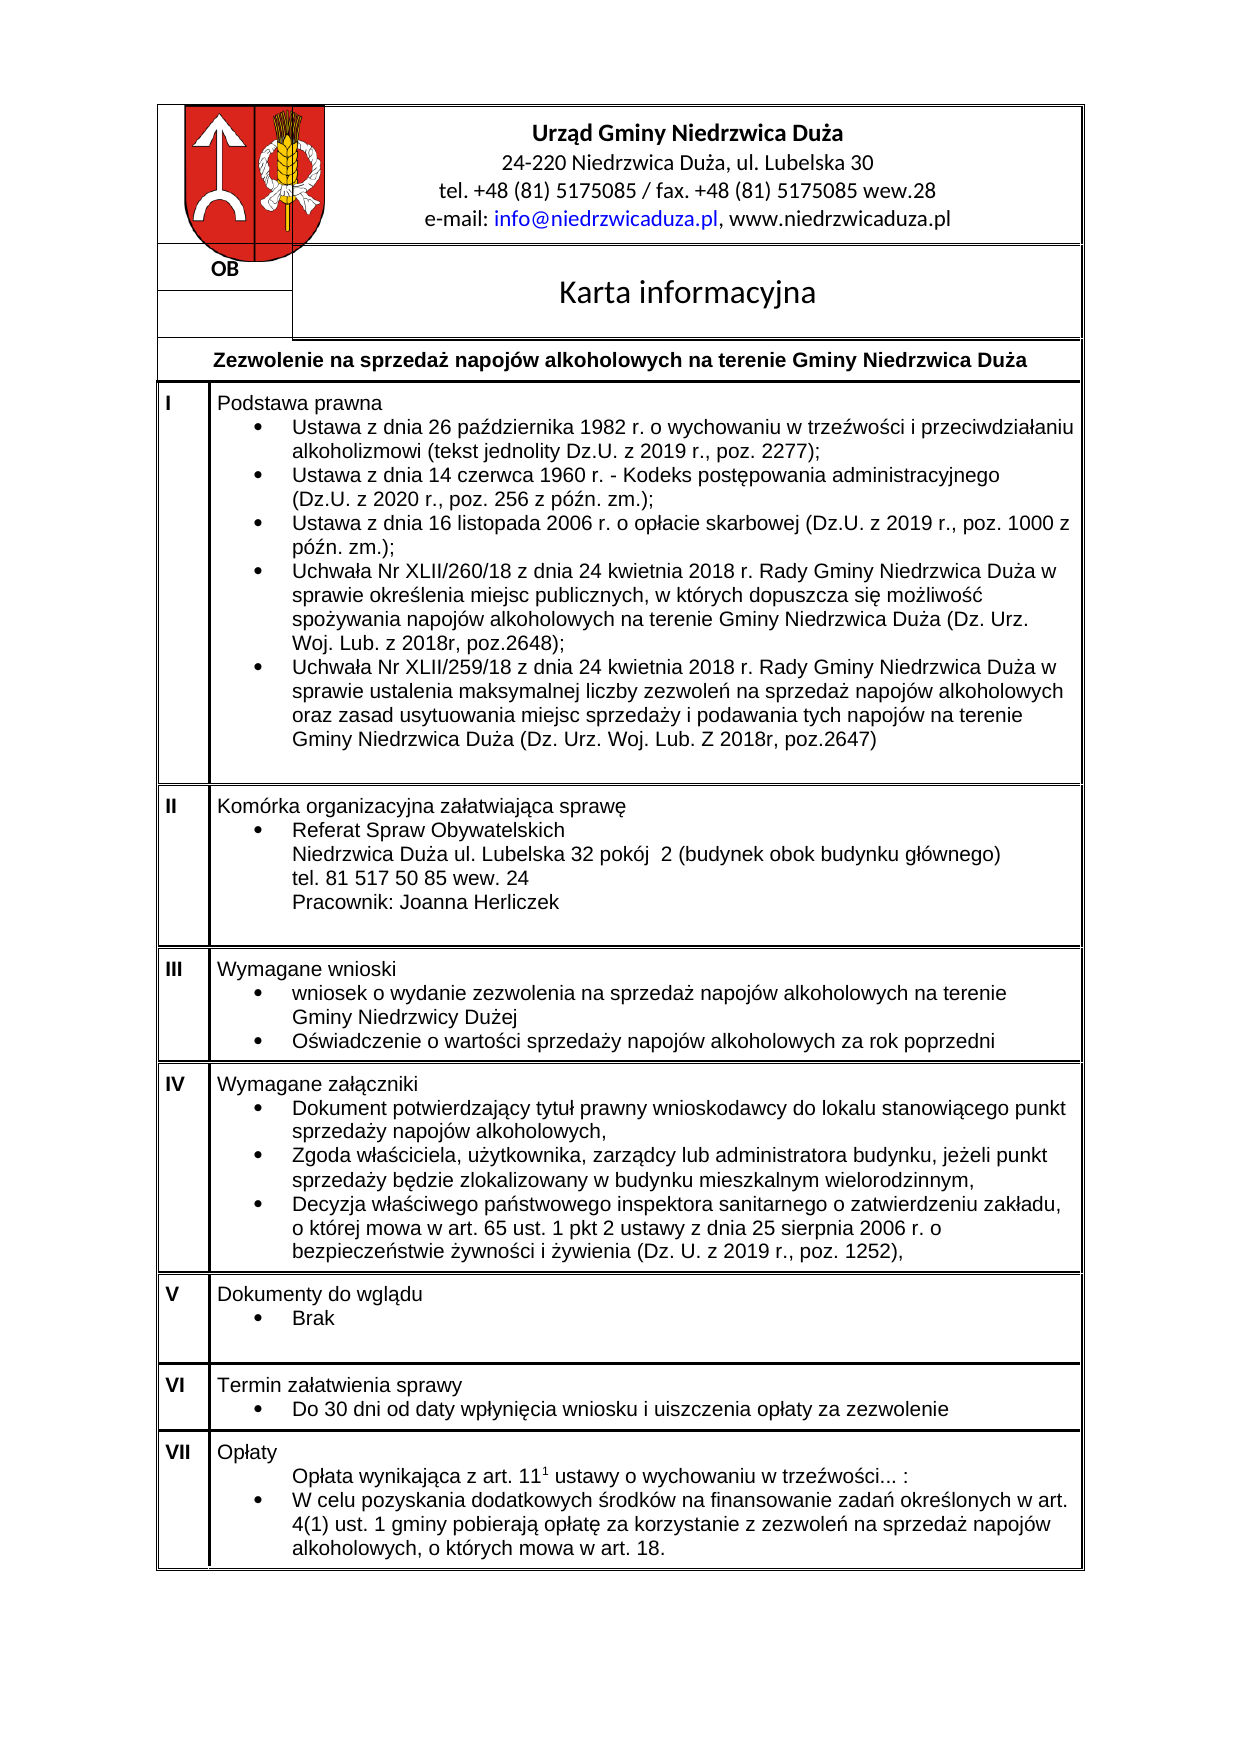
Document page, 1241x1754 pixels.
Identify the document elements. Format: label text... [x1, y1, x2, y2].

table_cell Termin załatwienia sprawy Do 30 dni od daty wpłynięcia wniosku i uiszczenia opłaty za zezwolenie [211, 1362, 1081, 1429]
table_cell Komórka organizacyjna załatwiająca sprawę Referat Spraw Obywatelskich Niedrzwica Duża ul. Lubelska 32 pokój 2 (budynek obok budynku głównego) tel. 81 517 50 85 wew. 24 Pracownik: Joanna Herliczek [209, 783, 1083, 945]
table_cell Podstawa prawna Ustawa z dnia 26 października 1982 r. o wychowaniu w trzeźwości i przeciwdziałaniu alkoholizmowi (tekst jednolity Dz.U. z 2019 r., poz. 2277); Ustawa z dnia 14 czerwca 1960 r. - Kodeks postępowania administracyjnego (Dz.U. z 2020 r., poz. 256 z późn. zm.); Ustawa z dnia 16 listopada 2006 r. o opłacie skarbowej (Dz.U. z 2019 r., poz. 1000 z późn. zm.); Uchwała Nr XLII/260/18 z dnia 24 kwietnia 2018 r. Rady Gminy Niedrzwica Duża w sprawie określenia miejsc publicznych, w których dopuszcza się możliwość spożywania napojów alkoholowych na terenie Gminy Niedrzwica Duża (Dz. Urz. Woj. Lub. z 2018r, poz.2648); Uchwała Nr XLII/259/18 z dnia 24 kwietnia 2018 r. Rady Gminy Niedrzwica Duża w sprawie ustalenia maksymalnej liczby zezwoleń na sprzedaż napojów alkoholowych oraz zasad usytuowania miejsc sprzedaży i podawania tych napojów na terenie Gminy Niedrzwica Duża (Dz. Urz. Woj. Lub. Z 2018r, poz.2647) [211, 380, 1081, 783]
table_cell OB [158, 244, 292, 289]
table_cell Zezwolenie na sprzedaż napojów alkoholowych na terenie Gminy Niedrzwica Duża [158, 337, 1082, 380]
table_cell VI [159, 1365, 208, 1429]
table_header Urząd Gminy Niedrzwica Duża 24-220 Niedrzwica Duża, ul. Lubelska 30 tel. +48 (81) 5175085 / fax. +48 (81) 5175085 wew.28 e-mail: info@niedrzwicaduza.pl, www.niedrzwicaduza.pl [293, 107, 1081, 243]
table_header [158, 105, 292, 243]
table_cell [209, 1429, 1081, 1568]
table_cell III [159, 949, 208, 1060]
table_cell II [159, 786, 208, 945]
table_cell V [159, 1275, 208, 1362]
table_cell IV [159, 1064, 208, 1271]
table_cell I [159, 383, 208, 783]
table_cell [158, 291, 292, 337]
table_cell VII [159, 1432, 209, 1568]
table_cell Karta informacyjna [293, 243, 1083, 337]
table_cell Dokumenty do wglądu Brak [211, 1271, 1082, 1362]
table_cell Wymagane wnioski wniosek o wydanie zezwolenia na sprzedaż napojów alkoholowych na terenie Gminy Niedrzwicy Dużej Oświadczenie o wartości sprzedaży napojów alkoholowych za rok poprzedni [211, 945, 1082, 1060]
table_cell Wymagane załączniki Dokument potwierdzający tytuł prawny wnioskodawcy do lokalu stanowiącego punkt sprzedaży napojów alkoholowych, Zgoda właściciela, użytkownika, zarządcy lub administratora budynku, jeżeli punkt sprzedaży będzie zlokalizowany w budynku mieszkalnym wielorodzinnym, Decyzja właściwego państwowego inspektora sanitarnego o zatwierdzeniu zakładu, o której mowa w art. 65 ust. 1 pkt 2 ustawy z dnia 25 sierpnia 2006 r. o bezpieczeństwie żywności i żywienia (Dz. U. z 2019 r., poz. 1252), [211, 1060, 1082, 1271]
